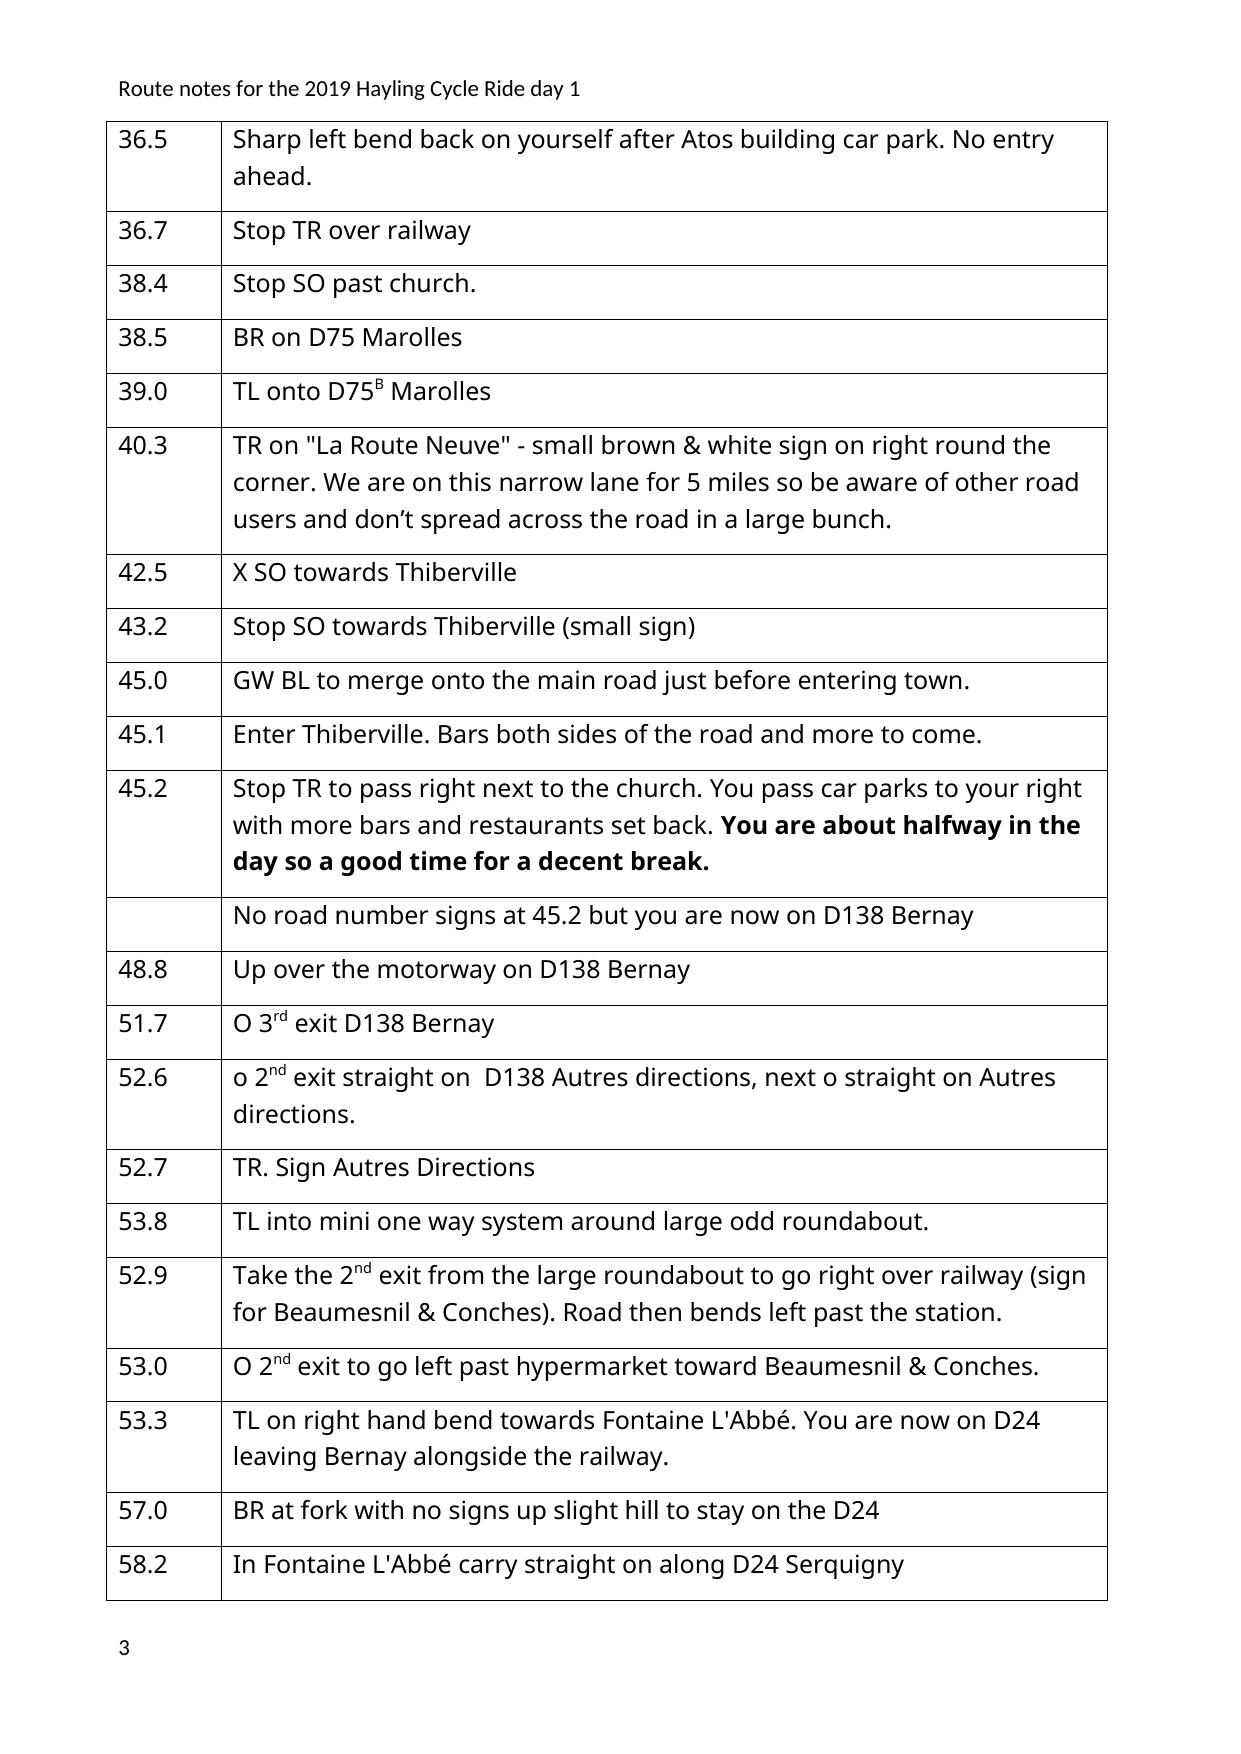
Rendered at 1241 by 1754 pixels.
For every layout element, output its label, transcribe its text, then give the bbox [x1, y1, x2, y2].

table_cell 52.7 [107, 1150, 221, 1203]
table_cell 51.7 [107, 1006, 221, 1058]
table_cell Stop TR over railway [222, 212, 1107, 265]
table_cell 36.7 [107, 212, 221, 265]
table_cell 52.6 [107, 1060, 221, 1149]
table_cell [107, 898, 221, 951]
table_cell 40.3 [107, 428, 221, 554]
table_cell No road number signs at 45.2 but you are now on D138 Bernay [222, 898, 1107, 951]
table_cell TR on "La Route Neuve" - small brown & white sign on right round the corner. We are on this narrow lane for 5 miles so be aware of other road users and don’t spread across the road in a large bunch. [222, 428, 1107, 554]
table_cell X SO towards Thiberville [222, 555, 1107, 608]
table_cell GW BL to merge onto the main road just before entering town. [222, 663, 1107, 716]
table_cell 45.1 [107, 717, 221, 769]
table_cell 53.3 [107, 1402, 221, 1492]
table_cell 36.5 [107, 122, 221, 211]
table_cell In Fontaine L'Abbé carry straight on along D24 Serquigny [222, 1547, 1107, 1599]
table_cell 48.8 [107, 952, 221, 1004]
table_cell Stop SO past church. [222, 266, 1107, 319]
table_cell TL into mini one way system around large odd roundabout. [222, 1204, 1107, 1257]
table_cell BR at fork with no signs up slight hill to stay on the D24 [222, 1493, 1107, 1546]
table_cell 52.9 [107, 1258, 221, 1347]
table_cell 39.0 [107, 374, 221, 427]
table_cell TR. Sign Autres Directions [222, 1150, 1107, 1203]
table_cell 45.0 [107, 663, 221, 716]
table_cell Sharp left bend back on yourself after Atos building car park. No entry ahead. [222, 122, 1107, 211]
table_cell 38.4 [107, 266, 221, 319]
table_cell o 2nd exit straight on D138 Autres directions, next o straight on Autres directions. [222, 1060, 1107, 1149]
table_cell 58.2 [107, 1547, 221, 1599]
table_cell 45.2 [107, 771, 221, 897]
table_cell TL onto D75B Marolles [222, 374, 1107, 427]
table_cell Up over the motorway on D138 Bernay [222, 952, 1107, 1004]
table_cell BR on D75 Marolles [222, 320, 1107, 373]
table_cell 43.2 [107, 609, 221, 662]
table_cell Stop SO towards Thiberville (small sign) [222, 609, 1107, 662]
table_cell 53.8 [107, 1204, 221, 1257]
table_cell Enter Thiberville. Bars both sides of the road and more to come. [222, 717, 1107, 769]
table_cell O 3rd exit D138 Bernay [222, 1006, 1107, 1058]
table_cell Stop TR to pass right next to the church. You pass car parks to your right with more bars and restaurants set back. You are about halfway in the day so a good time for a decent break. [222, 771, 1107, 897]
table_cell 42.5 [107, 555, 221, 608]
table_cell Take the 2nd exit from the large roundabout to go right over railway (sign for Beaumesnil & Conches). Road then bends left past the station. [222, 1258, 1107, 1347]
table_cell 57.0 [107, 1493, 221, 1546]
table_cell 53.0 [107, 1349, 221, 1401]
table_cell O 2nd exit to go left past hypermarket toward Beaumesnil & Conches. [222, 1349, 1107, 1401]
table_cell 38.5 [107, 320, 221, 373]
table_cell TL on right hand bend towards Fontaine L'Abbé. You are now on D24 leaving Bernay alongside the railway. [222, 1402, 1107, 1492]
